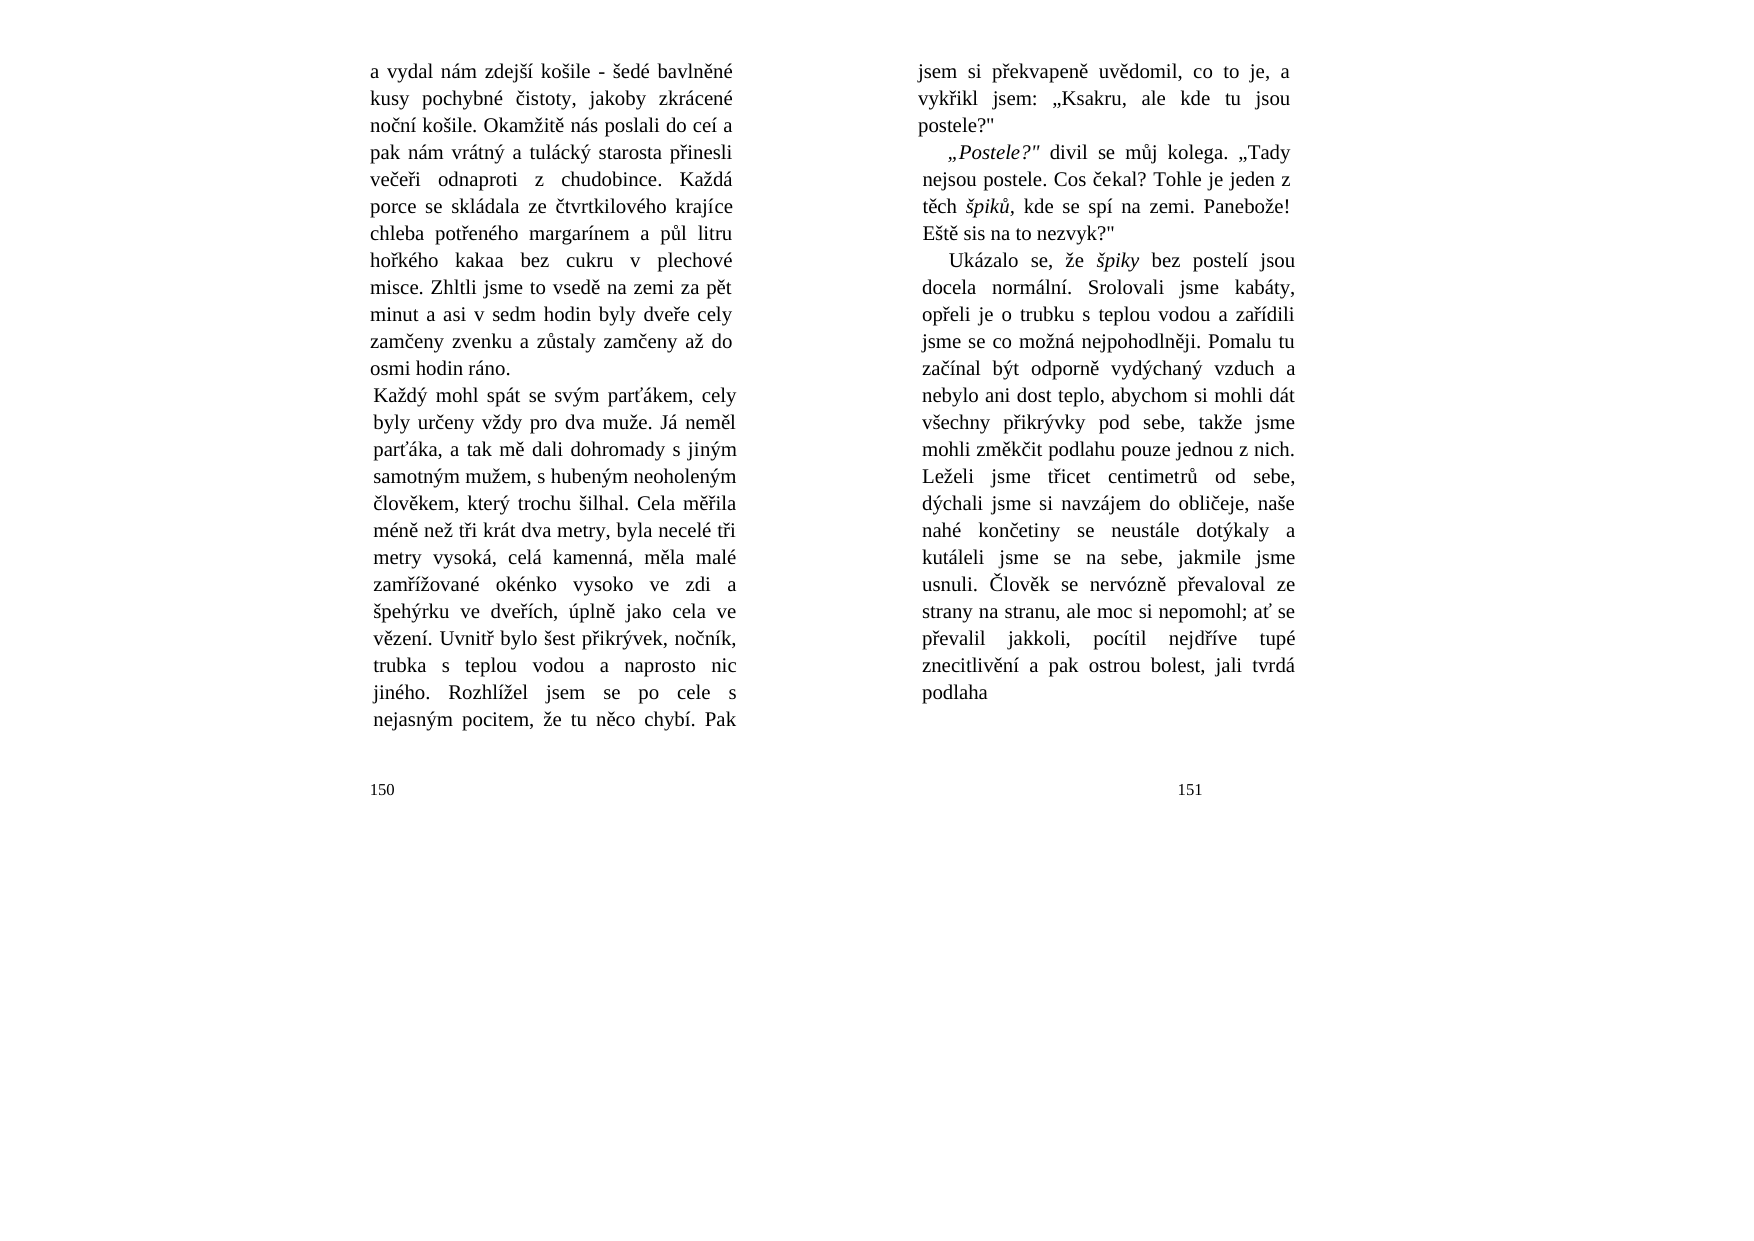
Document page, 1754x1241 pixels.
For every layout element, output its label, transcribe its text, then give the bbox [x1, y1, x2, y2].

text 151 [1177, 779, 1295, 799]
text Každý mohl spát se svým parťákem, cely byly určeny vždy pro dva muže. Já neměl parťáka, a tak mě dali dohromady s jiným samotným mužem, s hubeným neoholeným člověkem, který trochu šilhal. Cela měřila méně než tři krát dva metry, byla necelé tři metry vysoká, celá kamenná, měla malé zamřížované okénko vysoko ve zdi a špehýrku ve dveřích, úplně jako cela ve vězení. Uvnitř bylo šest přikrývek, nočník, trubka s teplou vodou a naprosto nic jiného. Rozhlížel jsem se po cele s nejasným pocitem, že tu něco chybí. Pak jsem si překvapeně uvědomil, co to je, a vykřikl jsem: „Ksakru, ale kde tu jsou postele?" [373, 381, 737, 731]
text a vydal nám zdejší košile - šedé bavlněné kusy pochybné čistoty, jakoby zkrácené noční košile. Okamžitě nás poslali do ceí a pak nám vrátný a tulácký starosta přinesli večeři odnaproti z chudobince. Každá porce se skládala ze čtvrtkilového krajíce chleba potřeného margarínem a půl litru hořkého kakaa bez cukru v plechové misce. Zhltli jsme to vsedě na zemi za pět minut a asi v sedm hodin byly dveře cely zamčeny zvenku a zůstaly zamčeny až do osmi hodin ráno. [370, 57, 733, 381]
text Ukázalo se, že špiky bez postelí jsou docela normální. Srolovali jsme kabáty, opřeli je o trubku s teplou vodou a zařídili jsme se co možná nejpohodlněji. Pomalu tu začínal být odporně vydýchaný vzduch a nebylo ani dost teplo, abychom si mohli dát všechny přikrývky pod sebe, takže jsme mohli změkčit podlahu pouze jednou z nich. Leželi jsme třicet centimetrů od sebe, dýchali jsme si navzájem do obličeje, naše nahé končetiny se neustále dotýkaly a kutáleli jsme se na sebe, jakmile jsme usnuli. Člověk se nervózně převaloval ze strany na stranu, ale moc si nepomohl; ať se převalil jakkoli, pocítil nejdříve tupé znecitlivění a pak ostrou bolest, jali tvrdá podlaha [922, 246, 1295, 704]
text 150 [369, 779, 487, 799]
text „Postele?" divil se můj kolega. „Tady nejsou postele. Cos čekal? Tohle je jeden z těch špiků, kde se spí na zemi. Panebože! Eště sis na to nezvyk?" [922, 138, 1291, 246]
